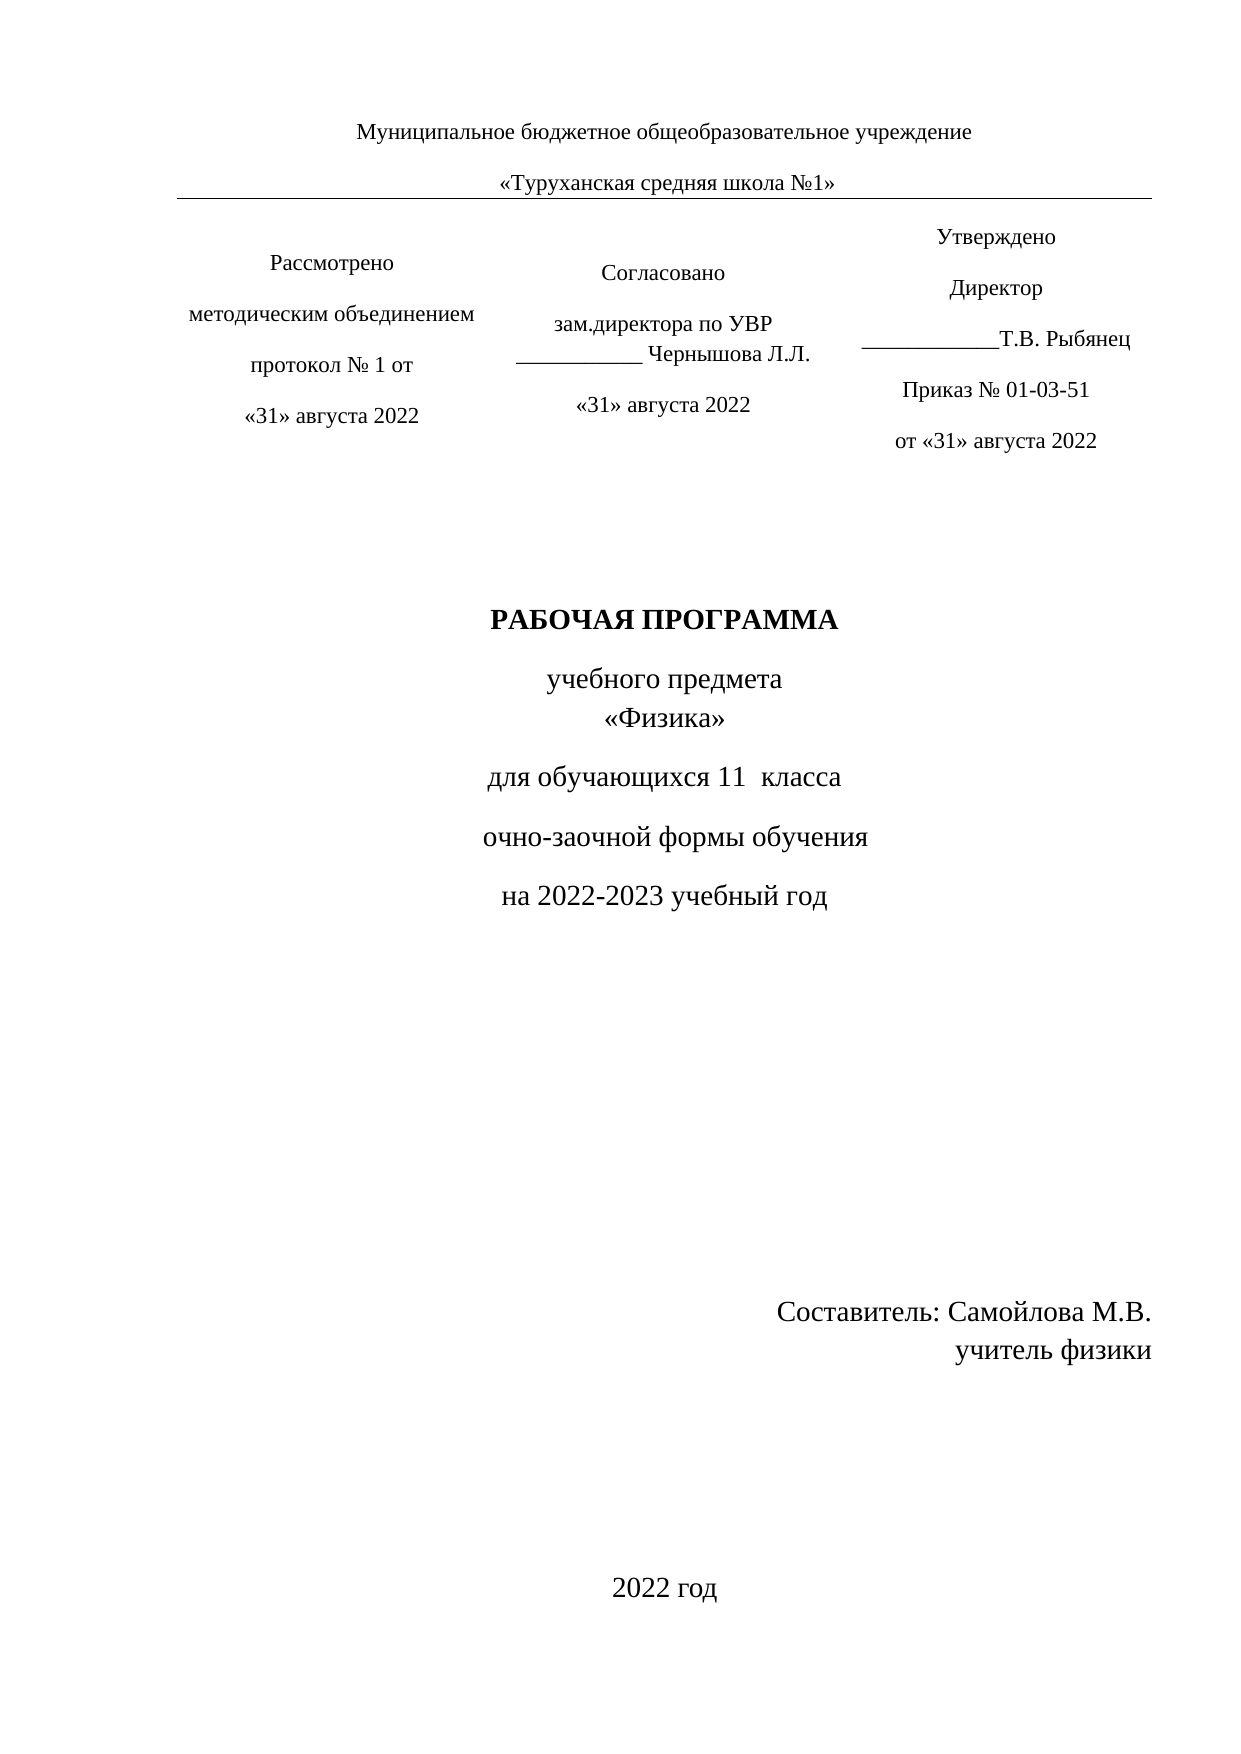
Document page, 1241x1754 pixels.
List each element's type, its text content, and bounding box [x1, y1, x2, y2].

table_header Согласовано зам.директора по УВР ___________ Чернышова Л.Л. «31» августа 2022 [498, 223, 829, 478]
text на 2022-2023 учебный год [177, 878, 1152, 912]
table_header Рассмотрено методическим объединением протокол № 1 от «31» августа 2022 [166, 223, 497, 478]
text для обучающихся 11 класса [177, 759, 1152, 793]
text очно-заочной формы обучения [177, 819, 1152, 852]
text Муниципальное бюджетное общеобразовательное учреждение [177, 118, 1152, 144]
text РАБОЧАЯ ПРОГРАММА [177, 602, 1152, 636]
text 2022 год [177, 1570, 1152, 1603]
text Составитель: Самойлова М.В. учитель физики [177, 1294, 1152, 1366]
text учебного предмета «Физика» [177, 661, 1152, 733]
table_header Утверждено Директор ____________Т.В. Рыбянец Приказ № 01-03-51 от «31» августа 2022 [829, 223, 1163, 478]
text «Туруханская средняя школа №1» [177, 169, 1152, 198]
